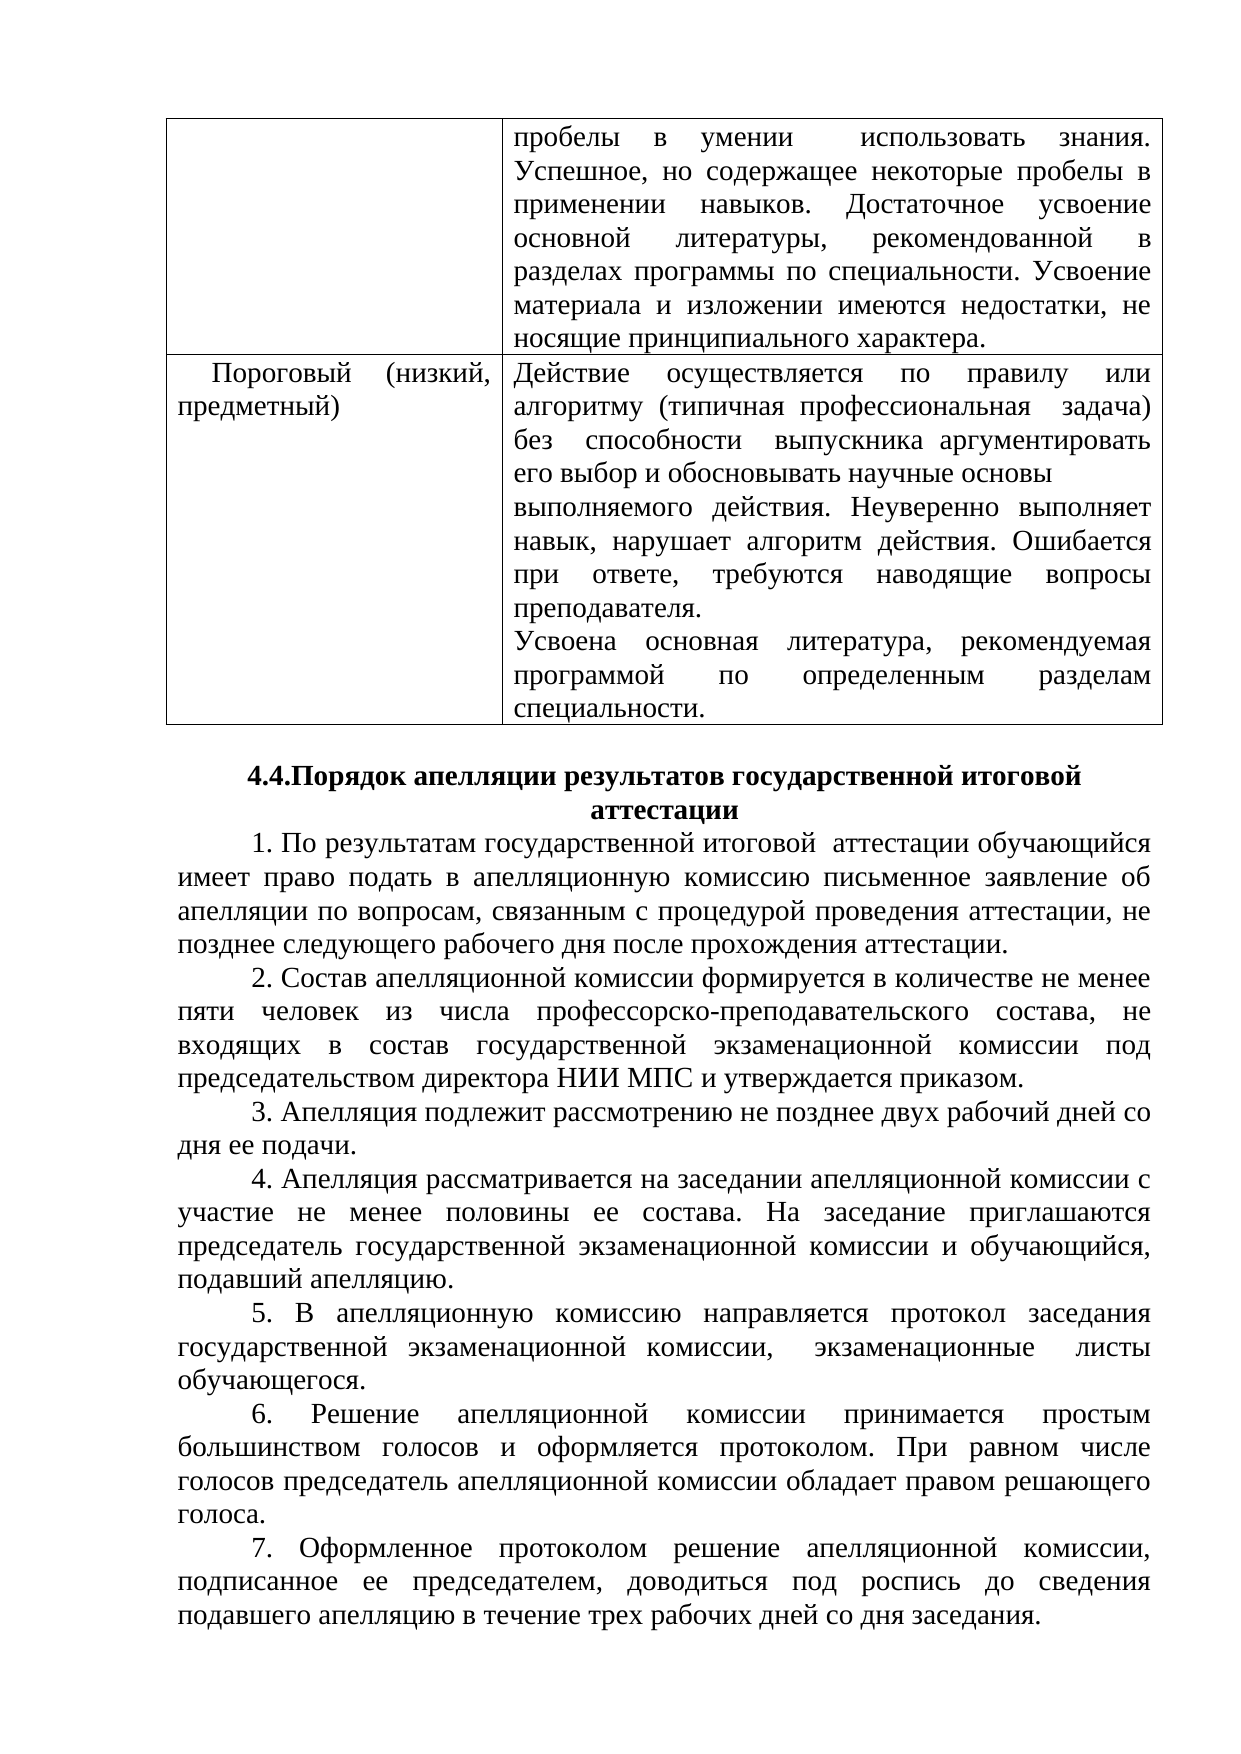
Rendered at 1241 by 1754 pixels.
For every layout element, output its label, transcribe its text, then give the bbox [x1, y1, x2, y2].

table_cell Действие осуществляется по правилу или алгоритму (типичная профессиональная задача) без способности выпускника аргументировать его выбор и обосновывать научные основы выполняемого действия. Неуверенно выполняет навык, нарушает алгоритм действия. Ошибается при ответе, требуются наводящие вопросы преподавателя. Усвоена основная литература, рекомендуемая программой по определенным разделам специальности. [503, 355, 1162, 724]
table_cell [167, 119, 502, 354]
table_cell Пороговый (низкий, предметный) [167, 355, 502, 724]
text 5. В апелляционную комиссию направляется протокол заседания государственной экзаменационной комиссии, экзаменационные листы обучающегося. [177, 1295, 1152, 1396]
text 3. Апелляция подлежит рассмотрению не позднее двух рабочий дней со дня ее подачи. [177, 1094, 1152, 1161]
text 4.4.Порядок апелляции результатов государственной итоговой аттестации [177, 758, 1152, 826]
text 2. Состав апелляционной комиссии формируется в количестве не менее пяти человек из числа профессорско-преподавательского состава, не входящих в состав государственной экзаменационной комиссии под председательством директора НИИ МПС и утверждается приказом. [177, 960, 1152, 1094]
text 1. По результатам государственной итоговой аттестации обучающийся имеет право подать в апелляционную комиссию письменное заявление об апелляции по вопросам, связанным с процедурой проведения аттестации, не позднее следующего рабочего дня после прохождения аттестации. [177, 826, 1152, 960]
text 4. Апелляция рассматривается на заседании апелляционной комиссии с участие не менее половины ее состава. На заседание приглашаются председатель государственной экзаменационной комиссии и обучающийся, подавший апелляцию. [177, 1161, 1152, 1295]
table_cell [503, 119, 1162, 354]
text 6. Решение апелляционной комиссии принимается простым большинством голосов и оформляется протоколом. При равном числе голосов председатель апелляционной комиссии обладает правом решающего голоса. [177, 1396, 1152, 1530]
text 7. Оформленное протоколом решение апелляционной комиссии, подписанное ее председателем, доводиться под роспись до сведения подавшего апелляцию в течение трех рабочих дней со дня заседания. [177, 1530, 1152, 1631]
